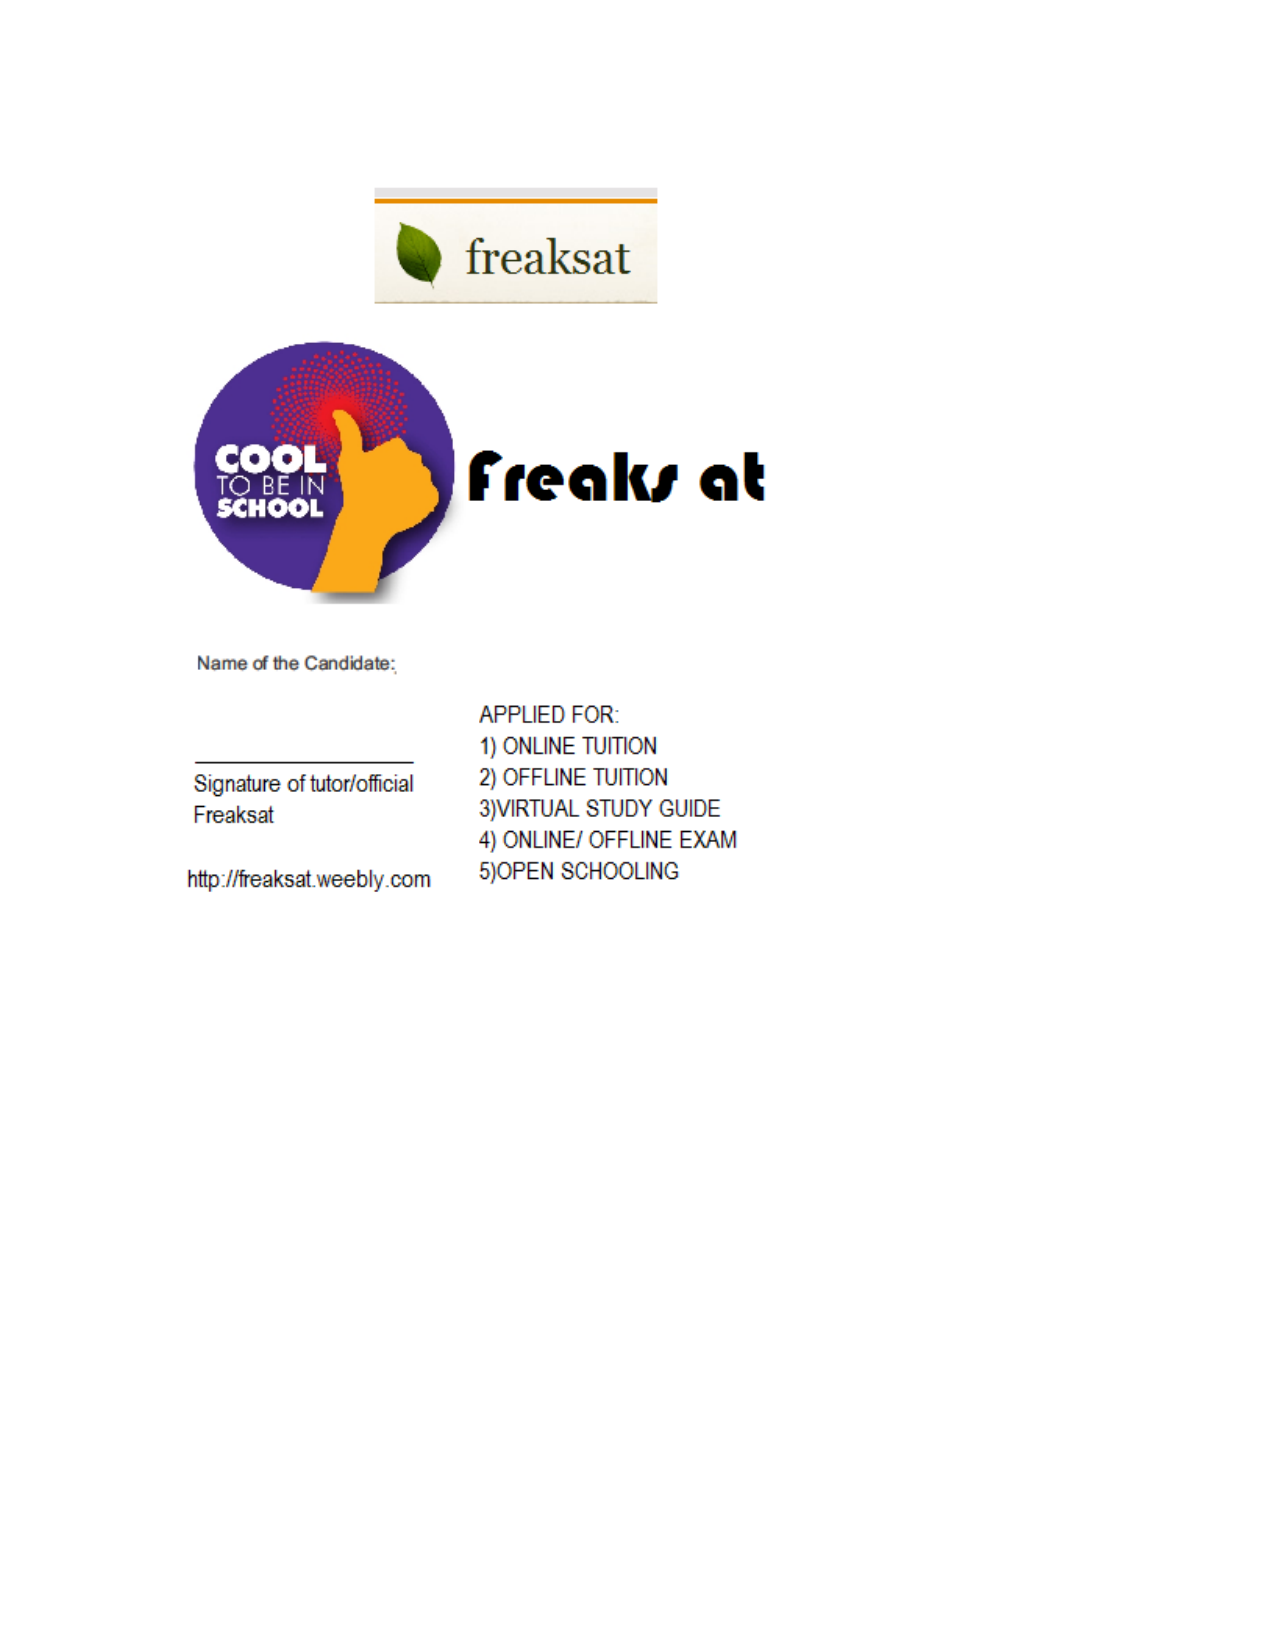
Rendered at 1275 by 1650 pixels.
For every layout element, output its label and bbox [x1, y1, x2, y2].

picture [150, 150, 806, 928]
